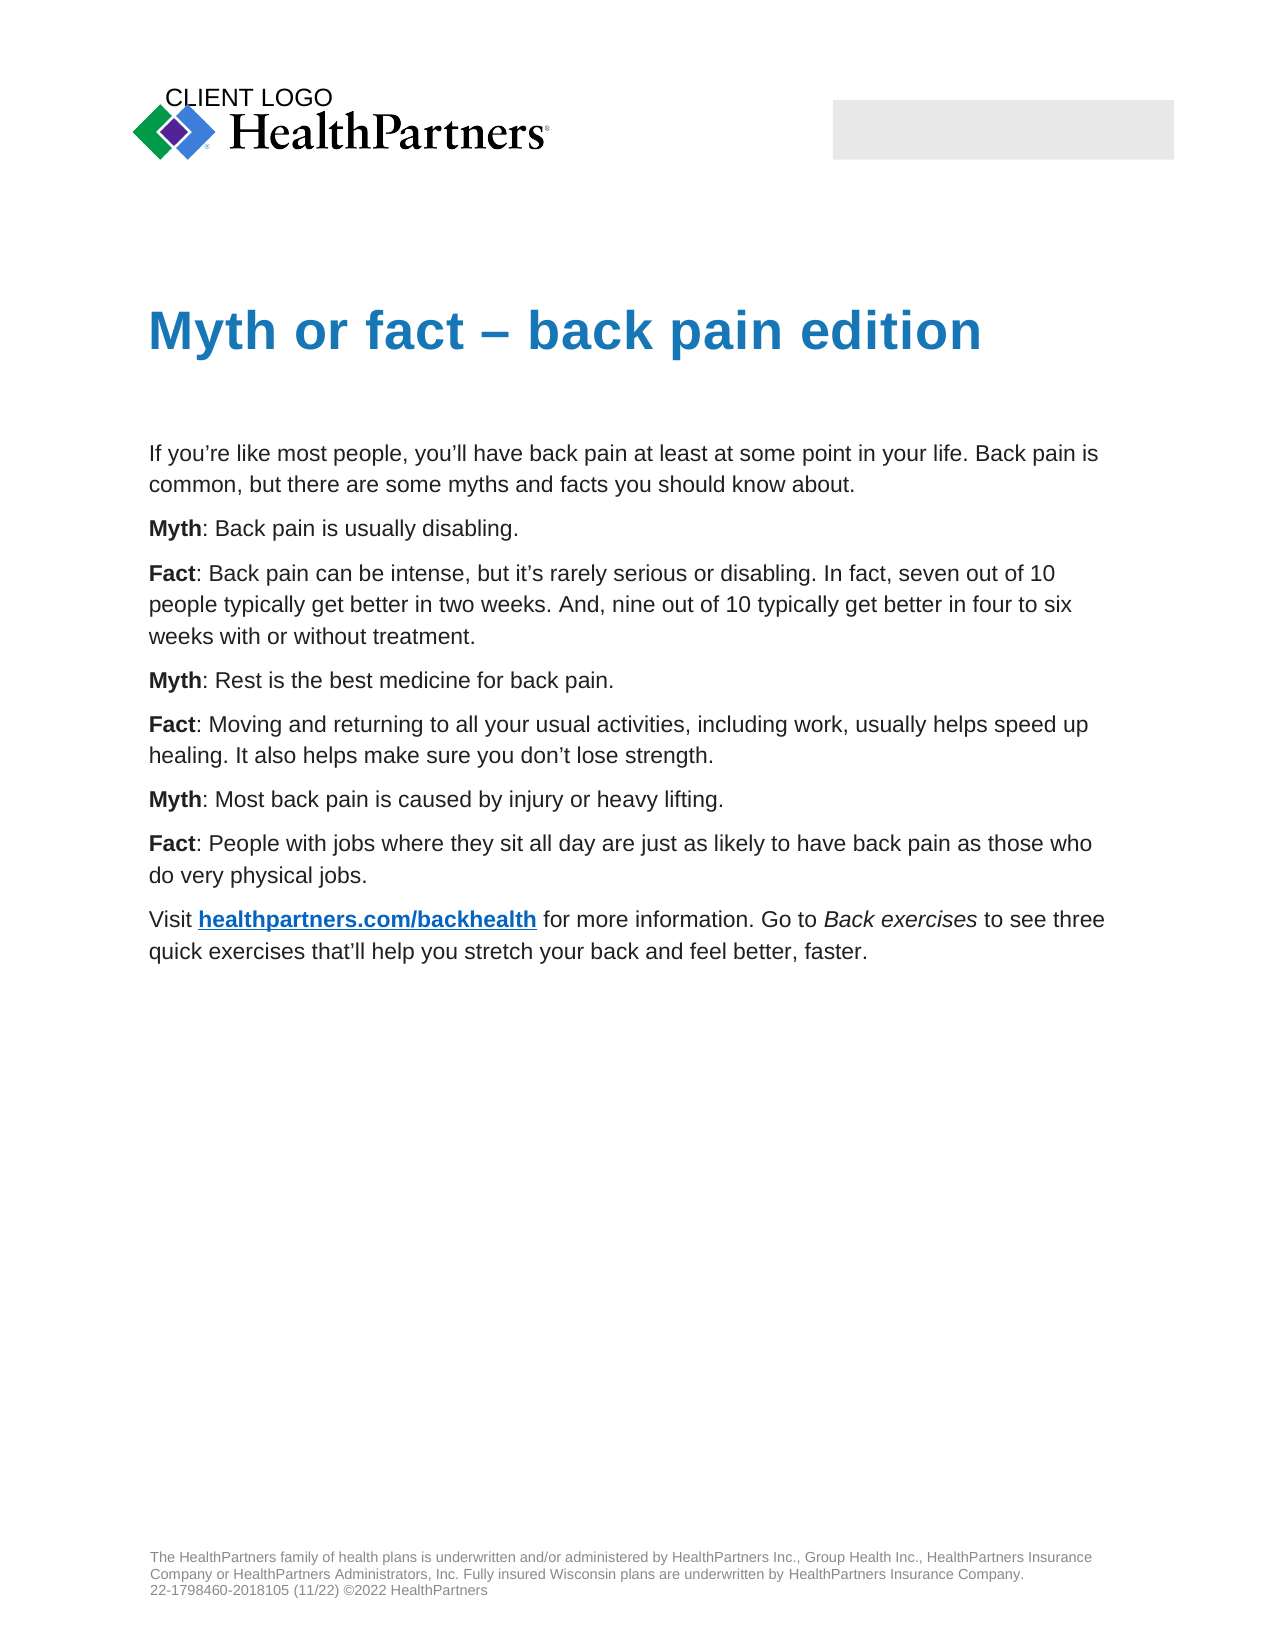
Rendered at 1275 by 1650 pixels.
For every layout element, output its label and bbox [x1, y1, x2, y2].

picture [132, 104, 550, 160]
